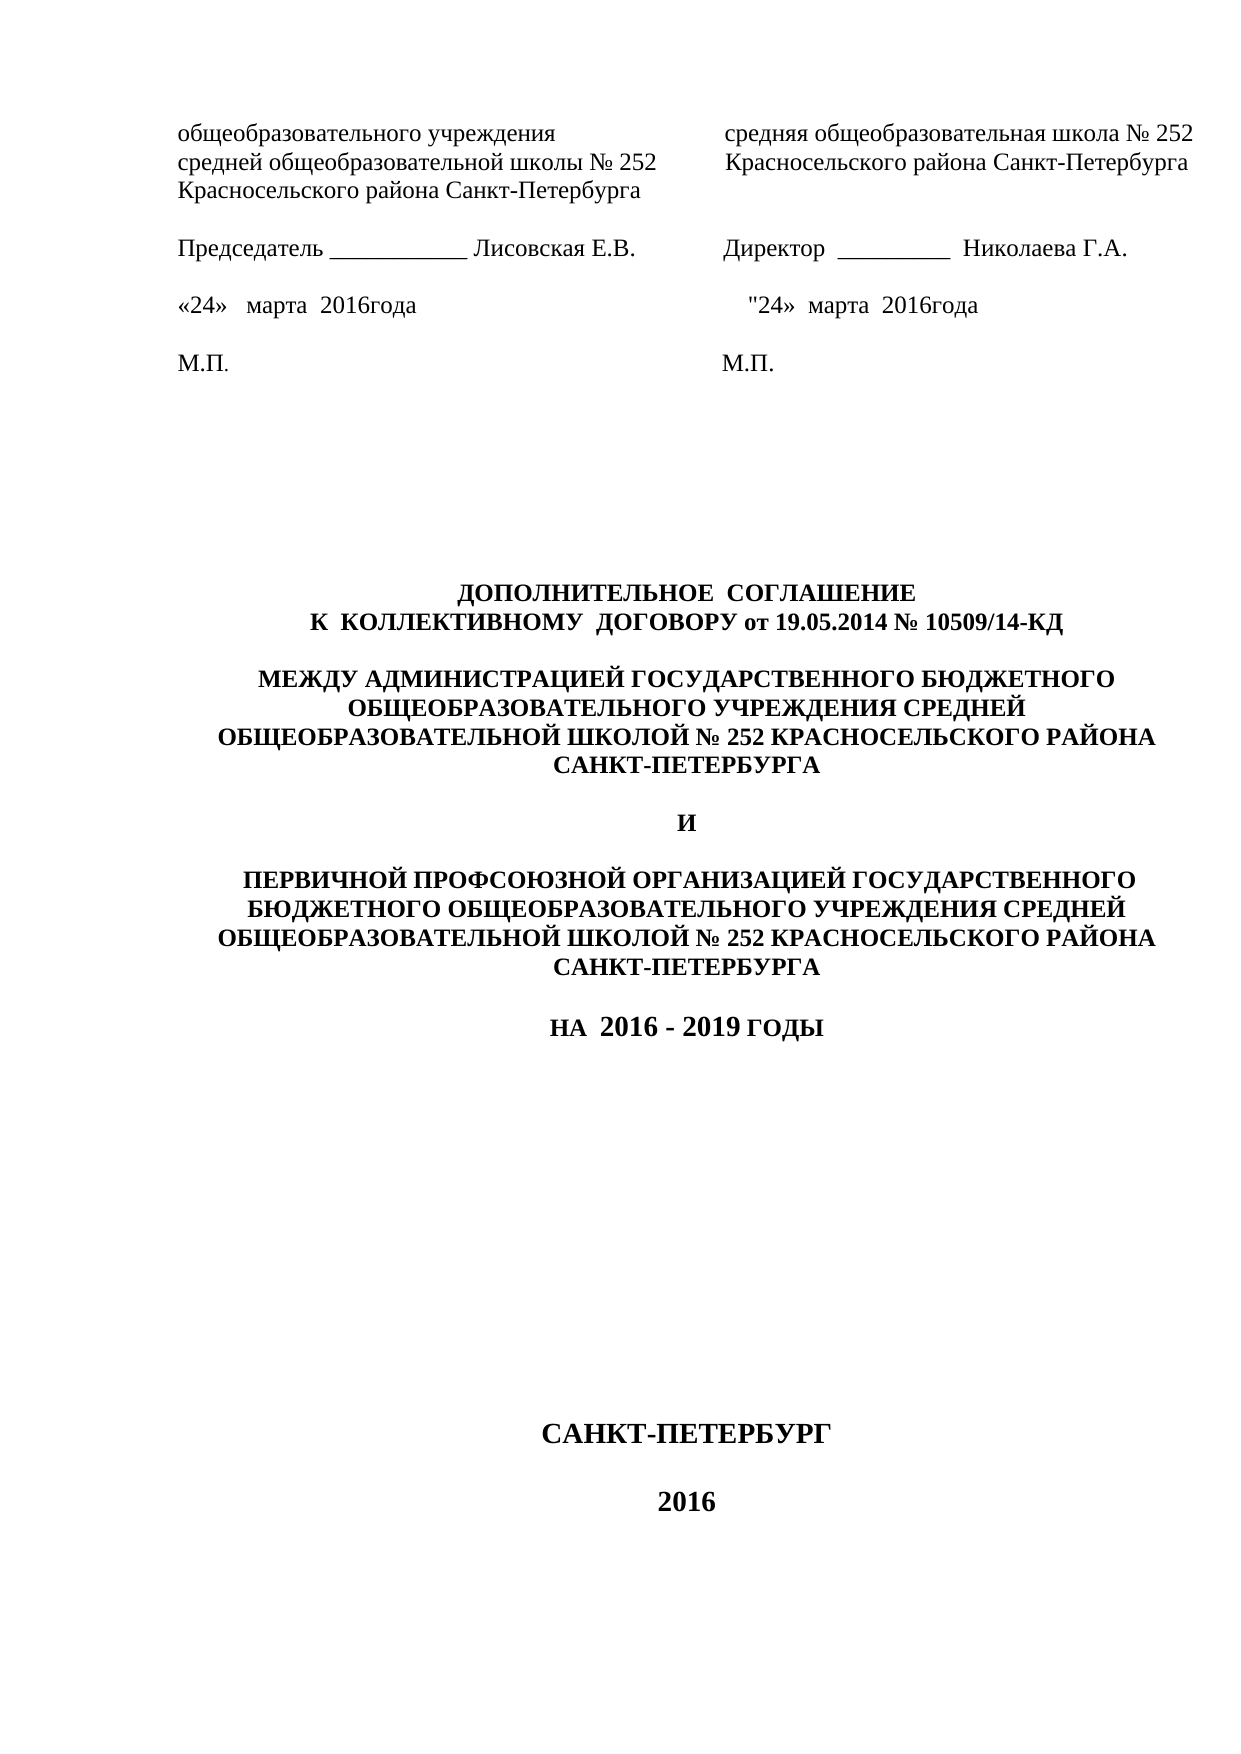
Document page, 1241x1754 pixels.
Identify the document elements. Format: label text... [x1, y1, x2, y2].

text МЕЖДУ АДМИНИСТРАЦИЕЙ ГОСУДАРСТВЕННОГО БЮДЖЕТНОГО ОБЩЕОБРАЗОВАТЕЛЬНОГО УЧРЕЖДЕНИЯ СРЕДНЕЙ ОБЩЕОБРАЗОВАТЕЛЬНОЙ ШКОЛОЙ № 252 КРАСНОСЕЛЬСКОГО РАЙОНА САНКТ-ПЕТЕРБУРГА [177, 664, 1196, 779]
text НА 2016 - 2019 ГОДЫ [177, 1009, 1196, 1043]
text средней общеобразовательной школы № 252 Красносельского района Санкт-Петербурга [177, 147, 1196, 176]
text САНКТ-ПЕТЕРБУРГ [177, 1417, 1196, 1450]
text ДОПОЛНИТЕЛЬНОЕ СОГЛАШЕНИЕ [177, 578, 1196, 607]
text общеобразовательного учреждения средняя общеобразовательная школа № 252 [177, 118, 1196, 147]
text 2016 [177, 1484, 1196, 1517]
text Председатель ___________ Лисовская Е.В. Директор _________ Николаева Г.А. [177, 233, 1196, 262]
text И [177, 808, 1196, 837]
text Красносельского района Санкт-Петербурга [177, 176, 1196, 204]
text М.П. М.П. [177, 348, 1196, 377]
text ПЕРВИЧНОЙ ПРОФСОЮЗНОЙ ОРГАНИЗАЦИЕЙ ГОСУДАРСТВЕННОГО БЮДЖЕТНОГО ОБЩЕОБРАЗОВАТЕЛЬНОГО УЧРЕЖДЕНИЯ СРЕДНЕЙ ОБЩЕОБРАЗОВАТЕЛЬНОЙ ШКОЛОЙ № 252 КРАСНОСЕЛЬСКОГО РАЙОНА САНКТ-ПЕТЕРБУРГА [177, 866, 1196, 981]
text К КОЛЛЕКТИВНОМУ ДОГОВОРУ от 19.05.2014 № 10509/14-КД [177, 607, 1196, 636]
text «24» марта 2016года "24» марта 2016года [177, 291, 1196, 319]
